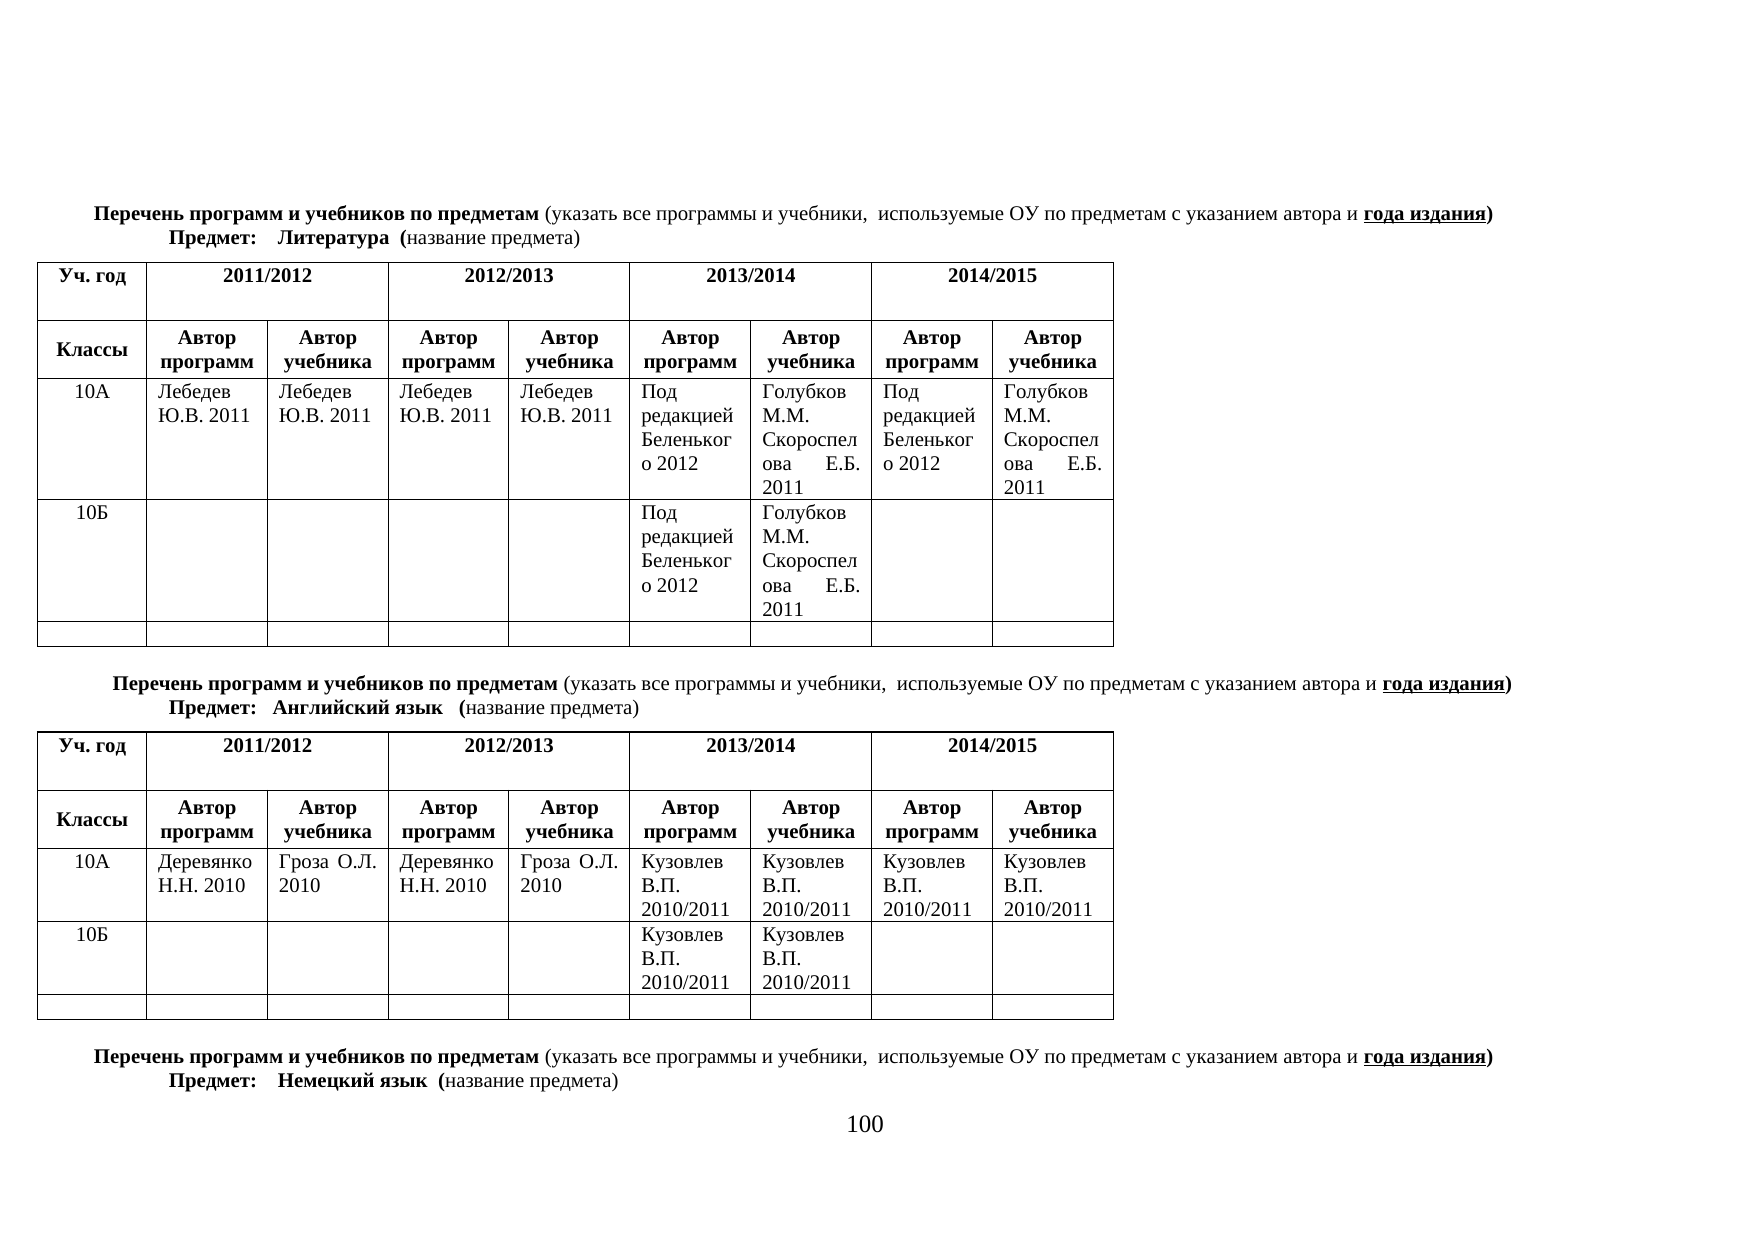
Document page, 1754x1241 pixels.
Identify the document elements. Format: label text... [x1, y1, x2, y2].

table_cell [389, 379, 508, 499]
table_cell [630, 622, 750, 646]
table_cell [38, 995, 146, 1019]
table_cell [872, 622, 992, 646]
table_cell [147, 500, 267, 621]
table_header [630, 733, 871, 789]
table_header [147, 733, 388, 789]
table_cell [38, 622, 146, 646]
text Предмет: Литература (название предмета) [94, 225, 1636, 249]
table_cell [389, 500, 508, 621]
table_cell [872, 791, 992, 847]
text Предмет: Немецкий язык (название предмета) [94, 1068, 1636, 1092]
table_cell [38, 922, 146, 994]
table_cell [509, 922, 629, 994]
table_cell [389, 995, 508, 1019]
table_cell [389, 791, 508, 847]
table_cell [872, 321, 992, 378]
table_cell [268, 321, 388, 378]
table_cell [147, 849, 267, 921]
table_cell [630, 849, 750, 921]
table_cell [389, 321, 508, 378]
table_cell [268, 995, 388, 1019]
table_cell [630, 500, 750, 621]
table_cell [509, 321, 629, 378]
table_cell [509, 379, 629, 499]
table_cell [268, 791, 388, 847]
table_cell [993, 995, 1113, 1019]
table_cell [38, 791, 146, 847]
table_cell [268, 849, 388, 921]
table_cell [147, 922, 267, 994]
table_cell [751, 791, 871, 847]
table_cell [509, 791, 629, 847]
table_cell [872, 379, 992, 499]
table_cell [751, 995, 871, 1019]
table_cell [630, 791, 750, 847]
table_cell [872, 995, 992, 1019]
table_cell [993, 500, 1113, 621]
text Перечень программ и учебников по предметам (указать все программы и учебники, используемые ОУ по предметам с указанием автора и года издания) [112, 671, 1636, 695]
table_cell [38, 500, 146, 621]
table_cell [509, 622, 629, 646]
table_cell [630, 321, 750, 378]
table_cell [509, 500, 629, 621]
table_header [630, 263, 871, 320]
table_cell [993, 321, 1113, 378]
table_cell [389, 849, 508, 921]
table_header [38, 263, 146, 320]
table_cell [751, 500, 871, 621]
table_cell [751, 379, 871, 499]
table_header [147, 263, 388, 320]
text Предмет: Английский язык (название предмета) [94, 695, 1636, 719]
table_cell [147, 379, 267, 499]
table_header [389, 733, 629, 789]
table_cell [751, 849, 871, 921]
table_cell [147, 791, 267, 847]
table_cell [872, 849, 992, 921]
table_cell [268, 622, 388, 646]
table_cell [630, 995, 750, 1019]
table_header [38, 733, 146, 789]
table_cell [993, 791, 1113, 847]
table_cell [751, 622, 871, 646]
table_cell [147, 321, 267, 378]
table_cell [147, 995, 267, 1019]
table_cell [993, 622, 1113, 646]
text Перечень программ и учебников по предметам (указать все программы и учебники, используемые ОУ по предметам с указанием автора и года издания) [94, 201, 1636, 225]
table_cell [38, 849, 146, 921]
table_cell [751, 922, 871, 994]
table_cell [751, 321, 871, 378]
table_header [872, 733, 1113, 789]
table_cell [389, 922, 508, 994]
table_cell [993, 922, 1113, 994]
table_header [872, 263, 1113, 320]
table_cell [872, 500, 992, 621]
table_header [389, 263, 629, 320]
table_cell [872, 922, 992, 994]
text Перечень программ и учебников по предметам (указать все программы и учебники, используемые ОУ по предметам с указанием автора и года издания) [94, 1044, 1636, 1068]
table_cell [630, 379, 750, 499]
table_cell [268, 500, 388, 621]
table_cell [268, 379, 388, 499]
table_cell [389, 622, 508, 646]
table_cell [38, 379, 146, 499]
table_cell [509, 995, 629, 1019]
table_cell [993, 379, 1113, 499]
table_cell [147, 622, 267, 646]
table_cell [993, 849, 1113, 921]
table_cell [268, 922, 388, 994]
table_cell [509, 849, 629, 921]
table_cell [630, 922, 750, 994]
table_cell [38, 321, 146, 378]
